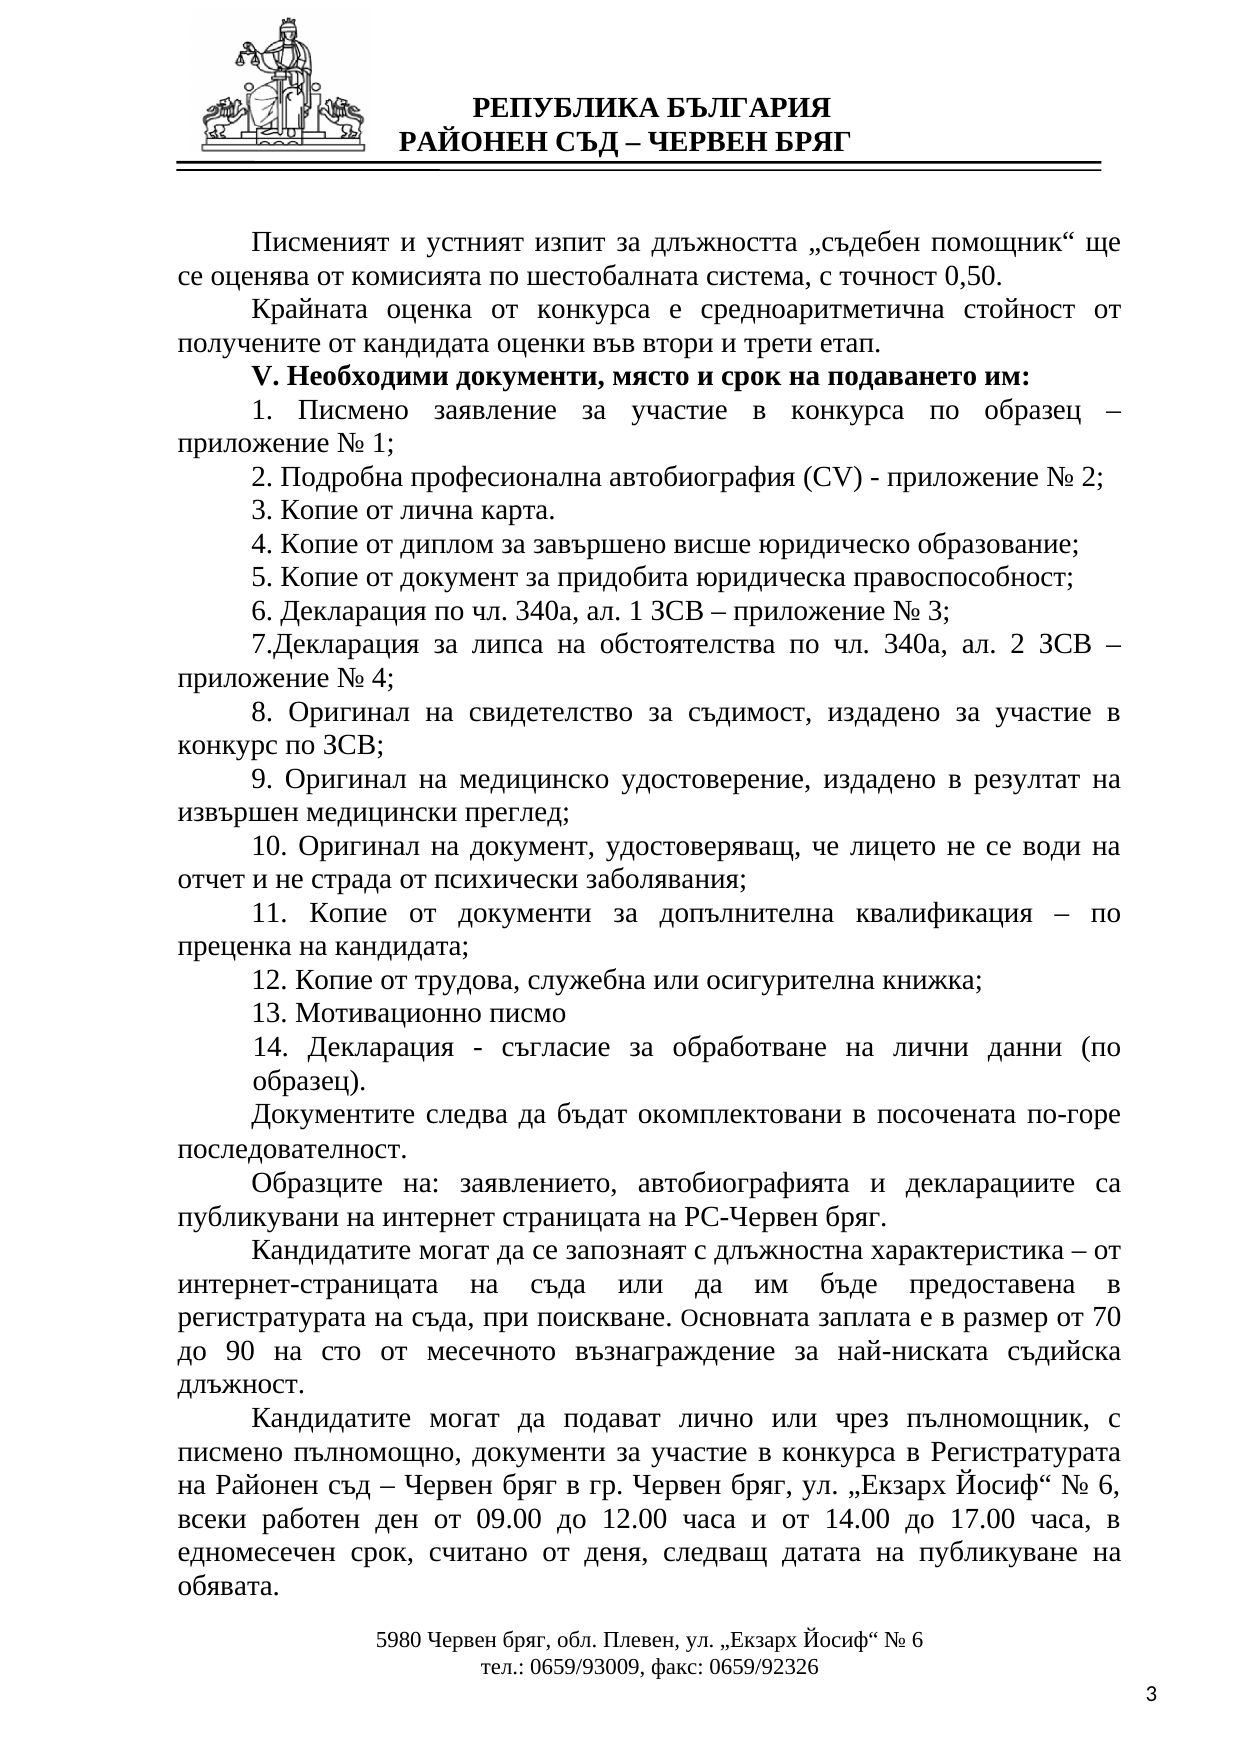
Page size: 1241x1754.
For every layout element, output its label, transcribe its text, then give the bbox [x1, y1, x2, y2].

text Писменият и устният изпит за длъжността „съдебен помощник“ ще се оценява от комисията по шестобалната система, с точност 0,50. [177, 224, 1122, 291]
text Кандидатите могат да подават лично или чрез пълномощник, с писмено пълномощно, документи за участие в конкурса в Регистратурата на Районен съд – Червен бряг в гр. Червен бряг, ул. „Екзарх Йосиф“ № 6, всеки работен ден от 09.00 до 12.00 часа и от 14.00 до 17.00 часа, в едномесечен срок, считано от деня, следващ датата на публикуване на обявата. [177, 1400, 1122, 1601]
text 10. Оригинал на документ, удостоверяващ, че лицето не се води на отчет и не страда от психически заболявания; [177, 828, 1122, 895]
text 3. Копие от лична карта. [177, 492, 1122, 526]
text Крайната оценка от конкурса е средноаритметична стойност от получените от кандидата оценки във втори и трети етап. [177, 291, 1122, 358]
text V. Необходими документи, място и срок на подаването им: [177, 358, 1122, 392]
text 9. Оригинал на медицинско удостоверение, издадено в резултат на извършен медицински преглед; [177, 761, 1122, 828]
text 2. Подробна професионална автобиография (CV) - приложение № 2; [177, 459, 1122, 492]
text 12. Копие от трудова, служебна или осигурителна книжка; [177, 962, 1122, 996]
text 11. Копие от документи за допълнителна квалификация – по преценка на кандидата; [177, 895, 1122, 962]
text 5. Копие от документ за придобита юридическа правоспособност; [177, 559, 1122, 593]
text Документите следва да бъдат окомплектовани в посочената по-горе последователност. [177, 1096, 1122, 1165]
text Кандидатите могат да се запознаят с длъжностна характеристика – от интернет-страницата на съда или да им бъде предоставена в регистратурата на съда, при поискване. Основната заплата е в размер от 70 до 90 на сто от месечното възнаграждение за най-ниската съдийска длъжност. [177, 1232, 1122, 1400]
text 6. Декларация по чл. 340а, ал. 1 ЗСВ – приложение № 3; [177, 593, 1122, 627]
text 14. Декларация - съгласие за обработване на лични данни (по образец). [252, 1029, 1122, 1096]
text 4. Копие от диплом за завършено висше юридическо образование; [177, 526, 1122, 559]
text 8. Оригинал на свидетелство за съдимост, издадено за участие в конкурс по ЗСВ; [177, 694, 1122, 761]
picture [189, 9, 371, 153]
text 1. Писмено заявление за участие в конкурса по образец – приложение № 1; [177, 392, 1122, 459]
text Образците на: заявлението, автобиографията и декларациите са публикувани на интернет страницата на РС-Червен бряг. [177, 1165, 1122, 1232]
text 7.Декларация за липса на обстоятелства по чл. 340а, ал. 2 ЗСВ – приложение № 4; [177, 627, 1122, 694]
text 13. Мотивационно писмо [177, 996, 1122, 1029]
